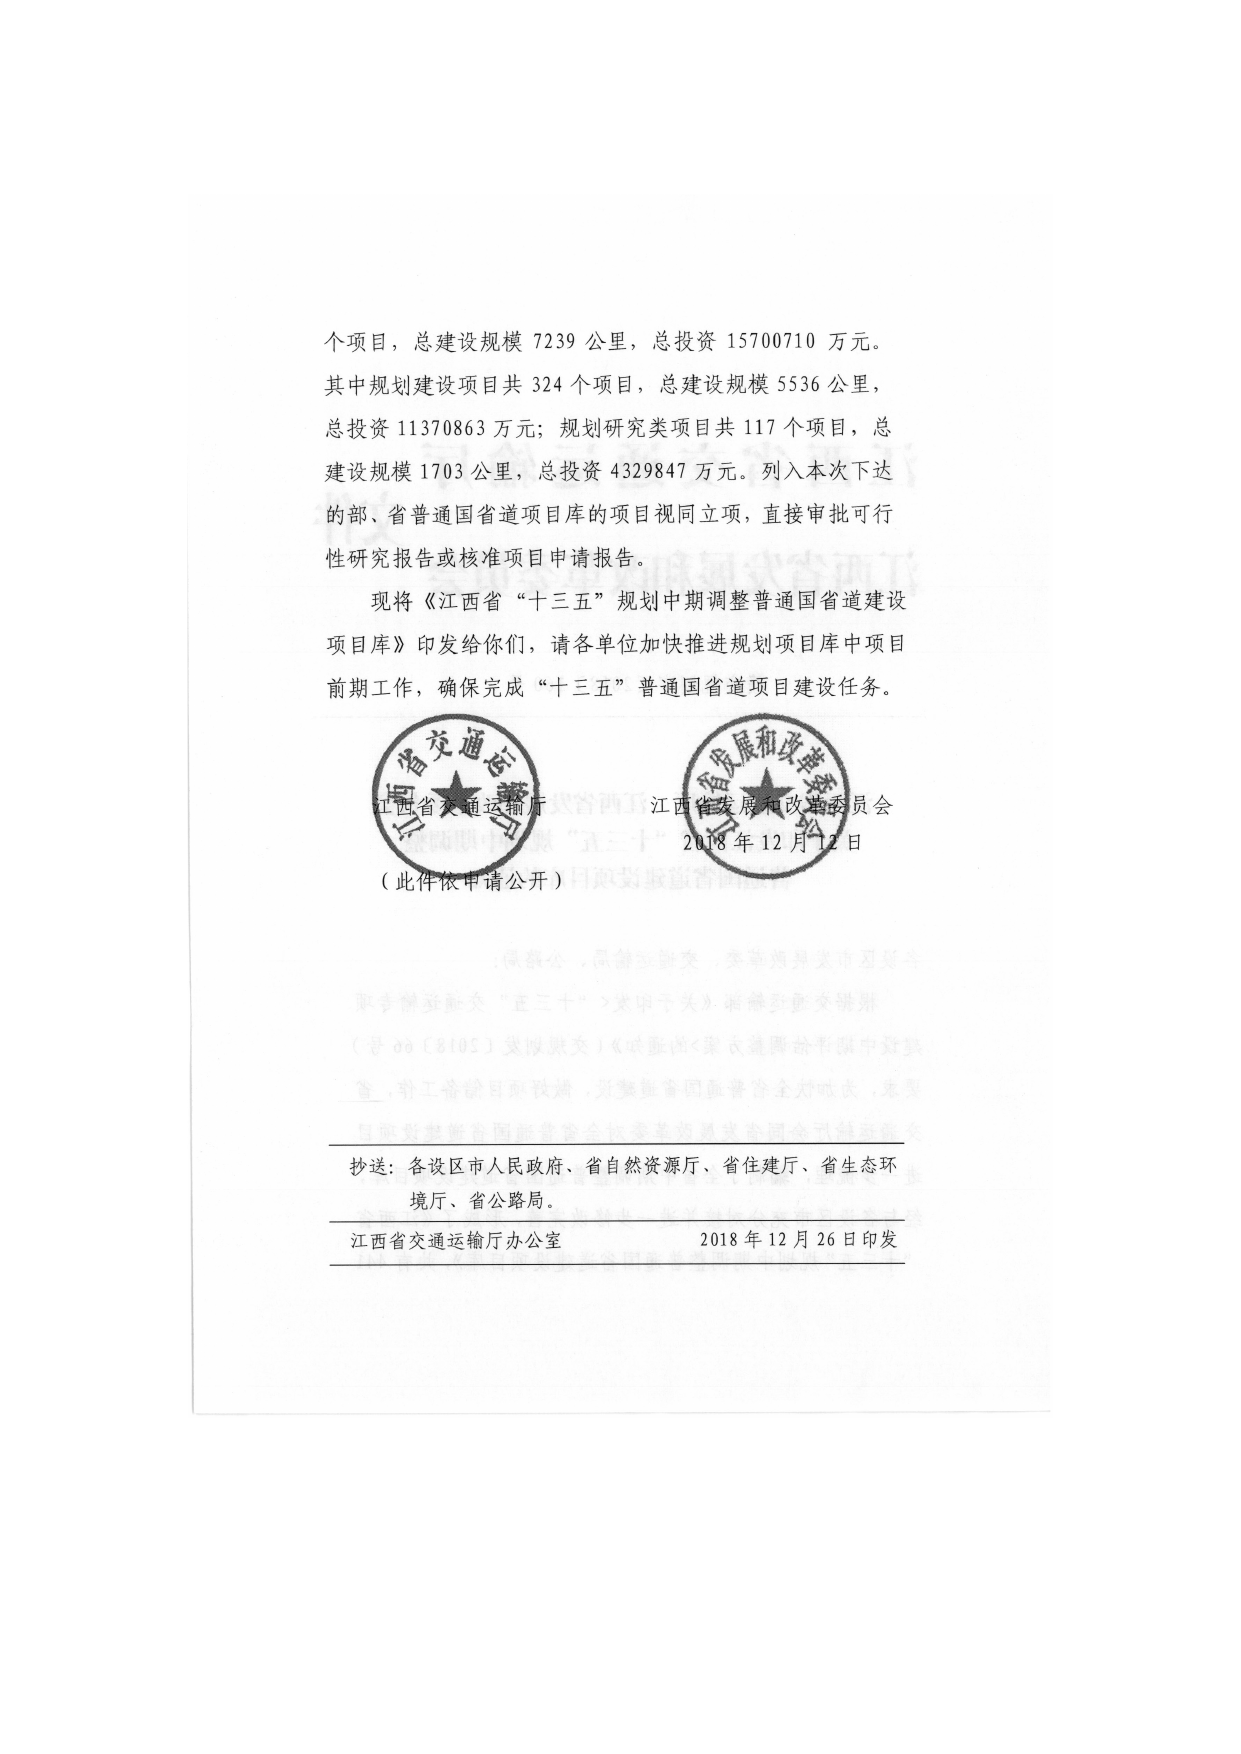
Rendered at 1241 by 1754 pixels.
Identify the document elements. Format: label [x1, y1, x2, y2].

picture [187, 194, 1053, 1418]
